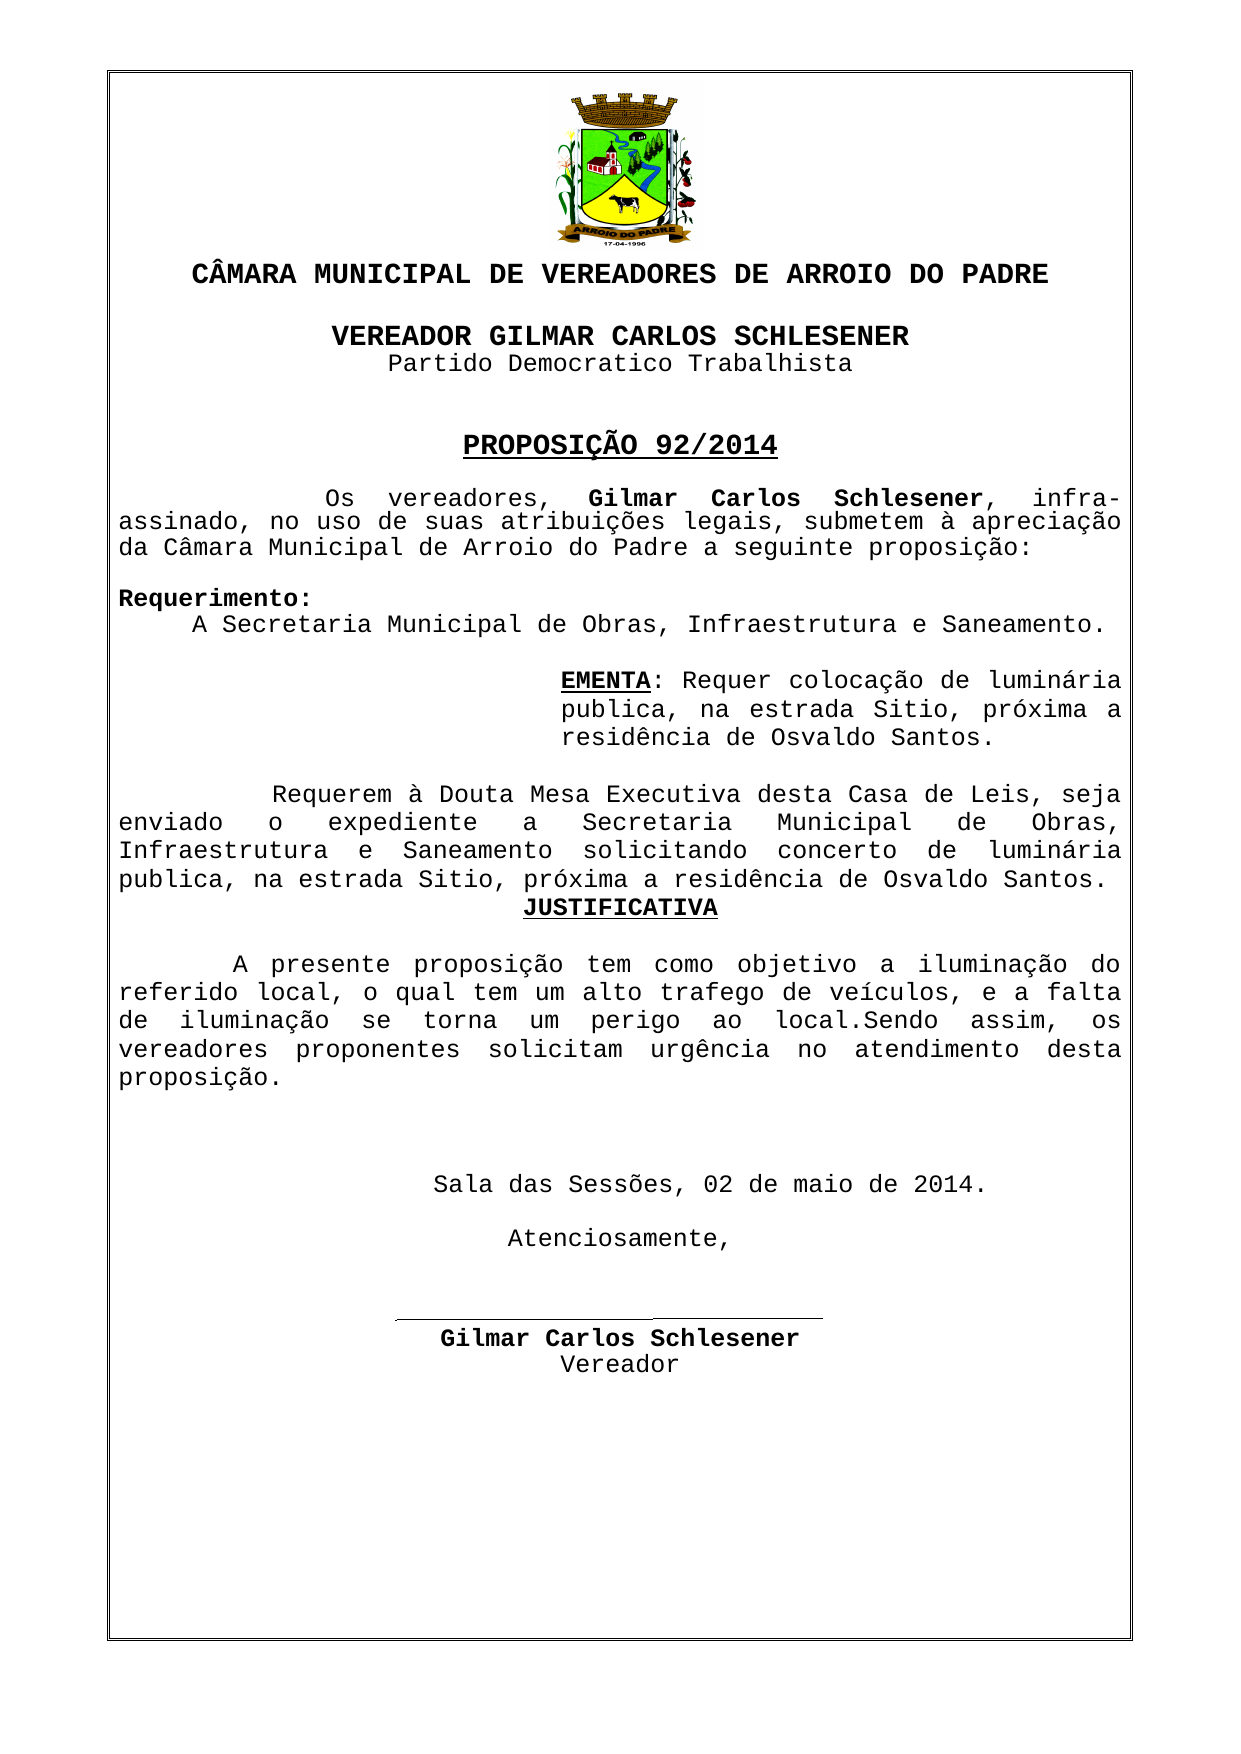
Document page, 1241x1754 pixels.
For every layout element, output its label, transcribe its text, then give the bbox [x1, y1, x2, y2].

text VEREADOR GILMAR CARLOS SCHLESENER [118, 321, 1122, 351]
text Requerem à Douta Mesa Executiva desta Casa de Leis, seja enviado o expediente a Secretaria Municipal de Obras, Infraestrutura e Saneamento solicitando concerto de luminária publica, na estrada Sitio, próxima a residência de Osvaldo Santos. [118, 781, 1122, 894]
text Atenciosamente, [118, 1226, 1122, 1252]
text EMENTA: Requer colocação de luminária publica, na estrada Sitio, próxima a residência de Osvaldo Santos. [561, 668, 1122, 753]
text Sala das Sessões, 02 de maio de 2014. [118, 1172, 1122, 1198]
text A Secretaria Municipal de Obras, Infraestrutura e Saneamento. [118, 611, 1122, 639]
text JUSTIFICATIVA [118, 894, 1122, 923]
text Partido Democratico Trabalhista [118, 351, 1122, 376]
text PROPOSIÇÃO 92/2014 [118, 430, 1122, 460]
text Requerimento: [118, 586, 1122, 611]
text Vereador [118, 1352, 1122, 1377]
text Os vereadores, Gilmar Carlos Schlesener, infra-assinado, no uso de suas atribuições legais, submetem à apreciação da Câmara Municipal de Arroio do Padre a seguinte proposição: [118, 486, 1122, 562]
text Gilmar Carlos Schlesener [118, 1327, 1122, 1352]
text A presente proposição tem como objetivo a iluminação do referido local, o qual tem um alto trafego de veículos, e a falta de iluminação se torna um perigo ao local.Sendo assim, os vereadores proponentes solicitam urgência no atendimento desta proposição. [118, 951, 1122, 1093]
